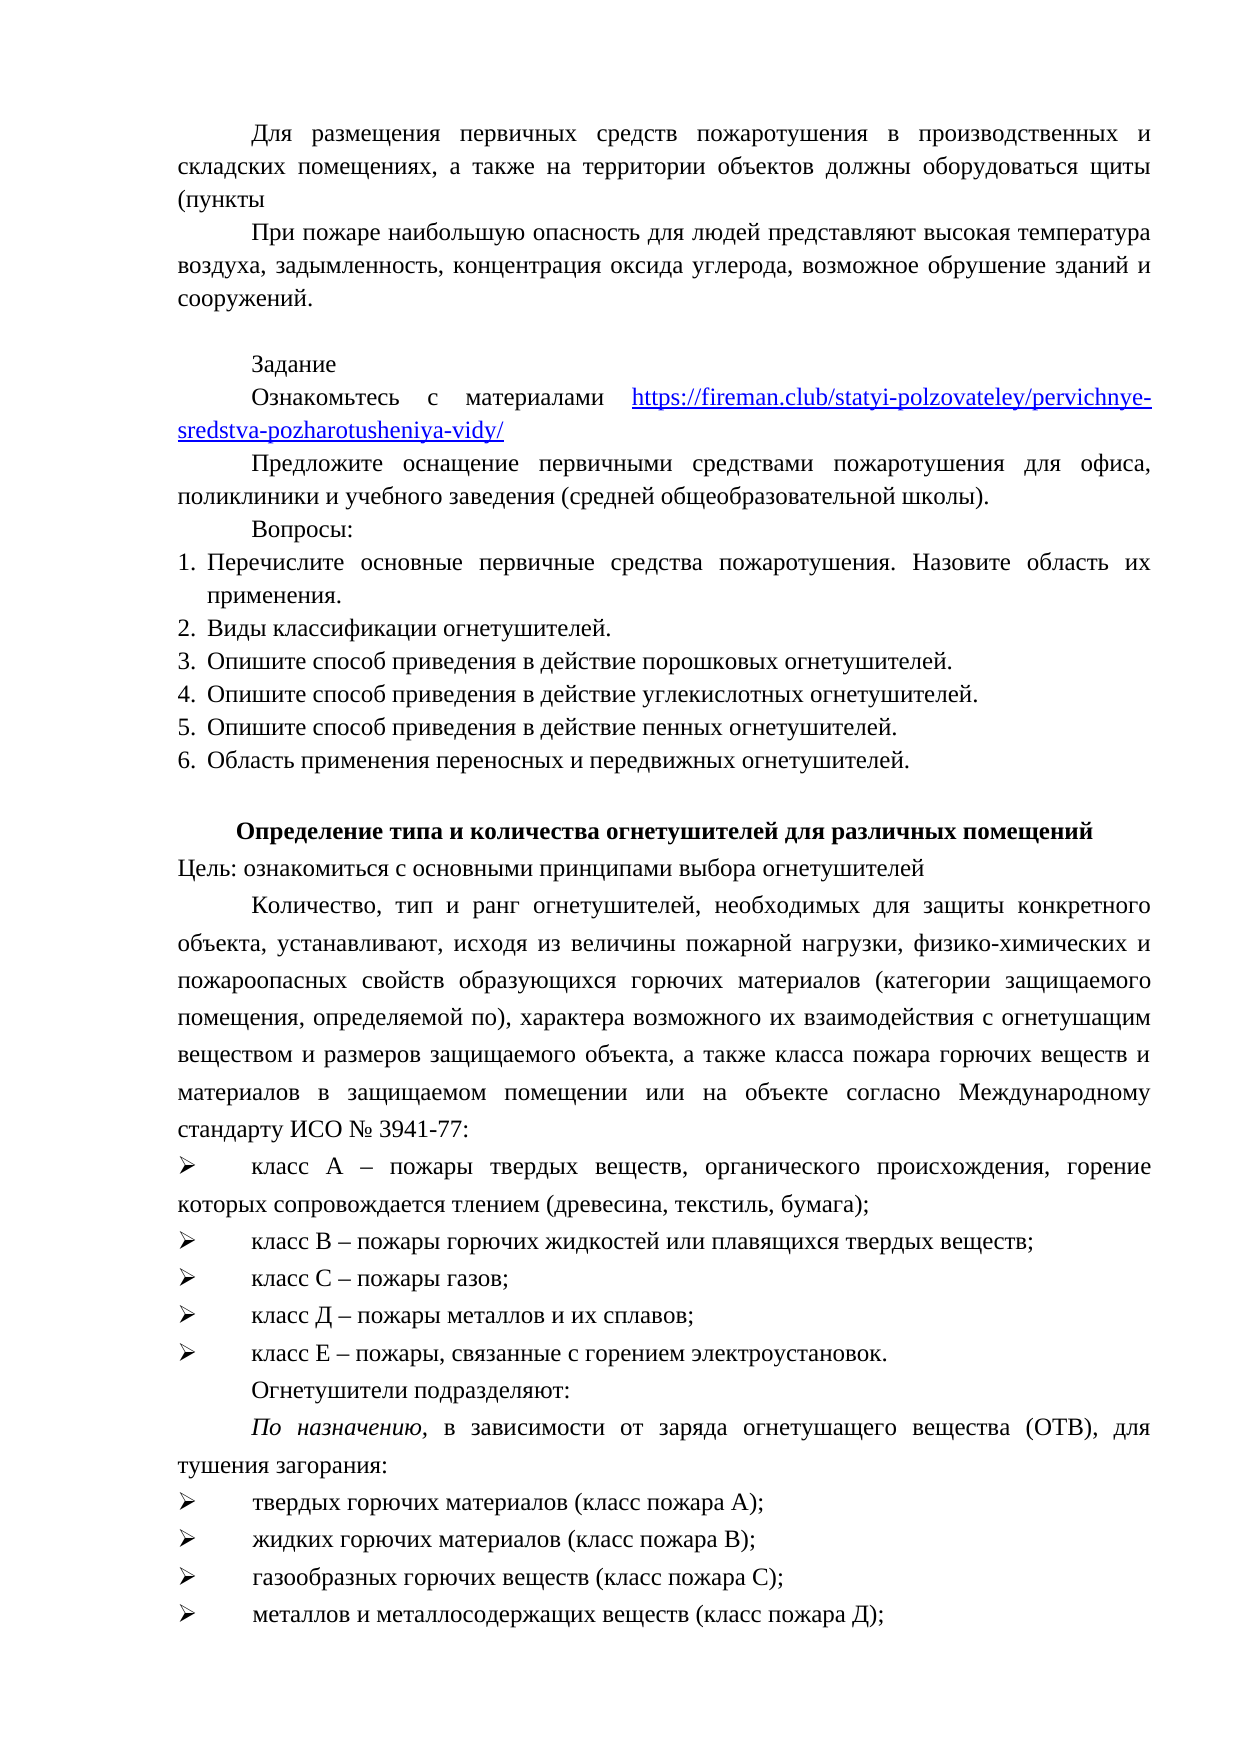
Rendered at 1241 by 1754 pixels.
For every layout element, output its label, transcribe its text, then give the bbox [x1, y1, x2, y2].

text Количество, тип и ранг огнетушителей, необходимых для защиты конкретного объекта, устанавливают, исходя из величины пожарной нагрузки, физико-химических и пожароопасных свойств образующихся горючих материалов (категории защищаемого помещения, определяемой по), характера возможного их взаимодействия с огнетушащим веществом и размеров защищаемого объекта, а также класса пожара горючих веществ и материалов в защищаемом помещении или на объекте согласно Международному стандарту ИСО № 3941-77: [177, 890, 1152, 1143]
text Огнетушители подразделяют: [177, 1375, 1152, 1404]
list жидких горючих материалов (класс пожара В); [177, 1524, 1152, 1553]
list Опишите способ приведения в действие пенных огнетушителей. [177, 712, 1152, 741]
text Ознакомьтесь с материалами https://fireman.club/statyi-polzovateley/pervichnye-sredstva-pozharotusheniya-vidy/ [177, 382, 1152, 444]
list Опишите способ приведения в действие углекислотных огнетушителей. [177, 679, 1152, 708]
list металлов и металлосодержащих веществ (класс пожара Д); [177, 1599, 1152, 1628]
text Для размещения первичных средств пожаротушения в производственных и складских помещениях, а также на территории объектов должны оборудоваться щиты (пункты [177, 118, 1152, 213]
text Задание [177, 349, 1152, 378]
list класс С – пожары газов; [177, 1263, 1152, 1292]
text Предложите оснащение первичными средствами пожаротушения для офиса, поликлиники и учебного заведения (средней общеобразовательной школы). [177, 448, 1152, 510]
text Цель: ознакомиться с основными принципами выбора огнетушителей [177, 853, 1152, 882]
list класс А – пожары твердых веществ, органического происхождения, горение которых сопровождается тлением (древесина, текстиль, бумага); [177, 1151, 1152, 1217]
list Область применения переносных и передвижных огнетушителей. [177, 746, 1152, 774]
list газообразных горючих веществ (класс пожара С); [177, 1562, 1152, 1590]
list Перечислите основные первичные средства пожаротушения. Назовите область их применения. [177, 547, 1152, 609]
list твердых горючих материалов (класс пожара А); [177, 1487, 1152, 1516]
list класс В – пожары горючих жидкостей или плавящихся твердых веществ; [177, 1226, 1152, 1255]
list класс Е – пожары, связанные с горением электроустановок. [177, 1338, 1152, 1367]
text По назначению, в зависимости от заряда огнетушащего вещества (ОТВ), для тушения загорания: [177, 1412, 1152, 1478]
list Виды классификации огнетушителей. [177, 613, 1152, 642]
list класс Д – пожары металлов и их сплавов; [177, 1301, 1152, 1329]
text Определение типа и количества огнетушителей для различных помещений [177, 816, 1152, 844]
text Вопросы: [177, 514, 1152, 543]
text При пожаре наибольшую опасность для людей представляют высокая температура воздуха, задымленность, концентрация оксида углерода, возможное обрушение зданий и сооружений. [177, 217, 1152, 312]
list Опишите способ приведения в действие порошковых огнетушителей. [177, 646, 1152, 675]
